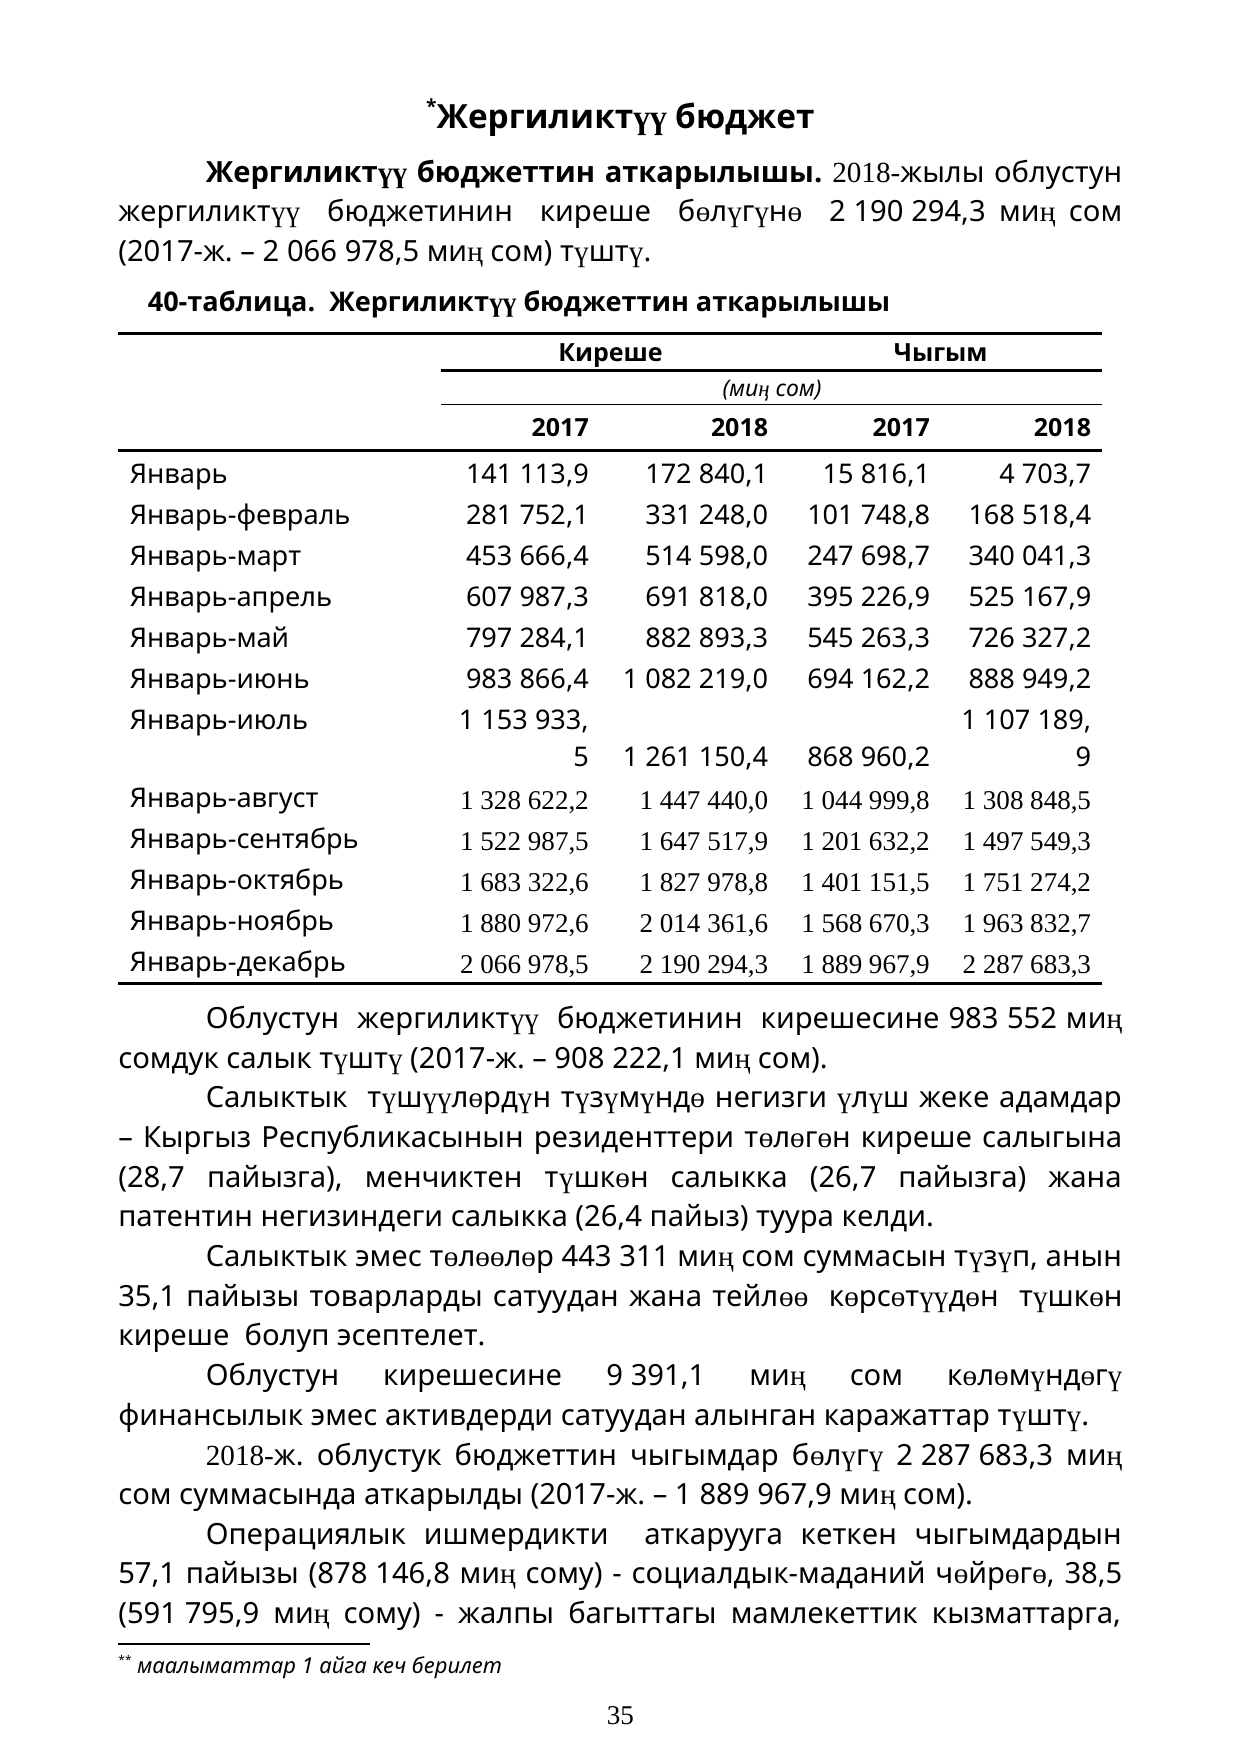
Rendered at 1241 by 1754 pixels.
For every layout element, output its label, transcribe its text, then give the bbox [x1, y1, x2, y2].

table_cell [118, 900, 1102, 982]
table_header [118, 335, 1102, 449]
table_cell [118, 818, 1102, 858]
text Салыктык эмес төлөөлөр 443 311 миң сом суммасын түзүп, анын 35,1 пайызы товарларды сатуудан жана тейлөө көрсөтүүдөн түшкөн киреше болуп эсептелет. [118, 1235, 1122, 1354]
text Облустун жергиликтүү бюджетинин кирешесине 983 552 миң сомдук салык түштү (2017-ж. – 908 222,1 миң сом). [118, 997, 1122, 1077]
text Салыктык түшүүлөрдүн түзүмүндө негизги үлүш жеке адамдар – Кыргыз Республикасынын резиденттери төлөгөн киреше салыгына (28,7 пайызга), менчиктен түшкөн салыкка (26,7 пайызга) жана патентин негизиндеги салыкка (26,4 пайыз) туура келди. [118, 1077, 1122, 1235]
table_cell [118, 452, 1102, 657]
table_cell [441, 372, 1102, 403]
text 2018-ж. облустук бюджеттин чыгымдар бөлүгү 2 287 683,3 миң сом суммасында аткарылды (2017-ж. – 1 889 967,9 миң сом). [118, 1434, 1122, 1513]
text 40-таблица. Жергиликтүү бюджеттин аткарылышы [148, 283, 1122, 319]
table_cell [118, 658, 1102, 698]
text Облустун кирешесине 9 391,1 миң сом көлөмүндөгү финансылык эмес активдерди сатуудан алынган каражаттар түштү. [118, 1354, 1122, 1434]
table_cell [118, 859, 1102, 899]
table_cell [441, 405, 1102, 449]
text *Жергиликтүү бюджет [118, 93, 1122, 138]
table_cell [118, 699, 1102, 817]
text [118, 1513, 1122, 1632]
text Жергиликтүү бюджеттин аткарылышы. 2018-жылы облустун жергиликтүү бюджетинин киреше бөлүгүнө 2 190 294,3 миң сом (2017-ж. – 2 066 978,5 миң сом) түштү. [118, 151, 1122, 270]
